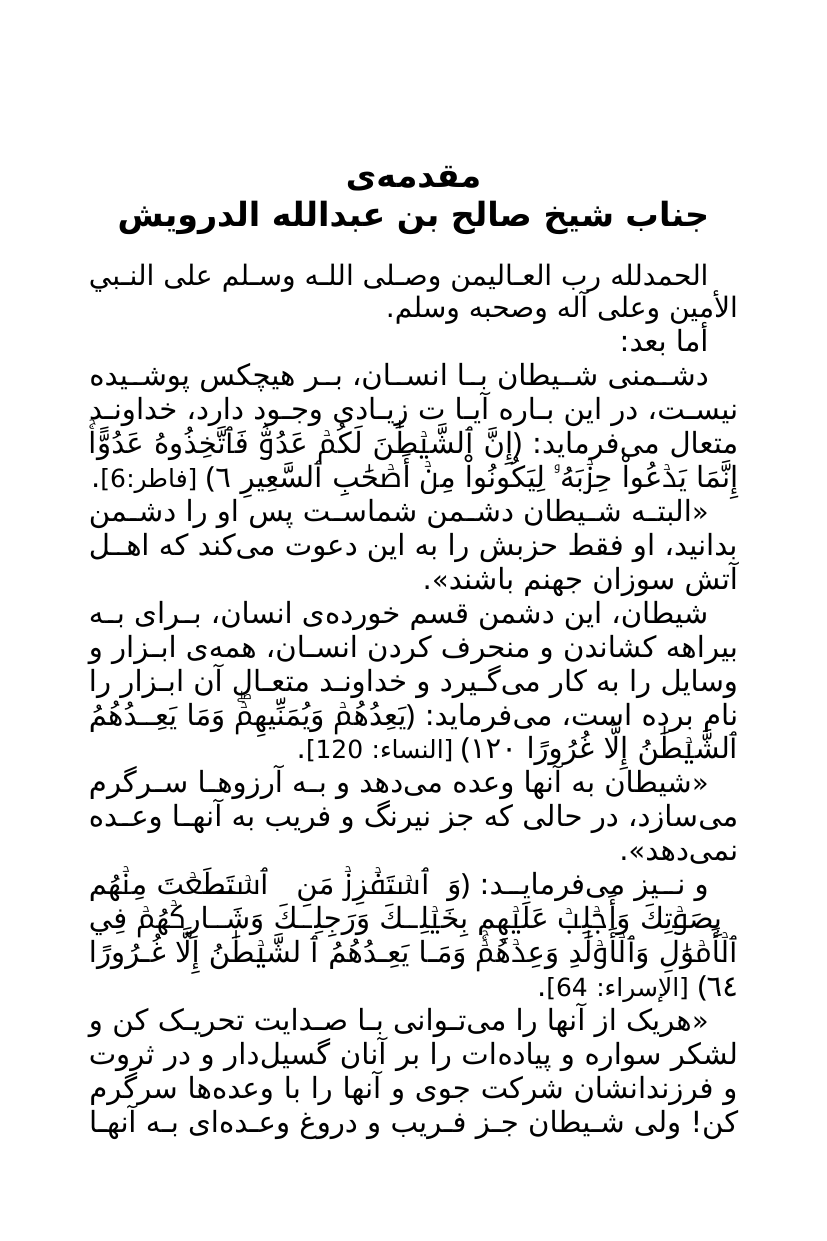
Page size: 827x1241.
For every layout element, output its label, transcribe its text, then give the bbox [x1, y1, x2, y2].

text «شیطان به آنها وعده می‌دهد و به آرزوها سرگرم می‌سازد، در حالی که جز نیرنگ و فریب به آنها وعده نمی‌دهد». [89, 766, 738, 868]
text أما بعد: [89, 324, 738, 358]
text و نیز می‌فرماید: ﴿وَٱسۡتَفۡزِزۡ مَنِ ٱسۡتَطَعۡتَ مِنۡهُم بِصَوۡتِكَ وَأَجۡلِبۡ عَلَيۡهِم بِخَيۡلِكَ وَرَجِلِكَ وَشَارِكۡهُمۡ فِي ٱلۡأَمۡوَٰلِ وَٱلۡأَوۡلَٰدِ وَعِدۡهُمۡۚ وَمَا يَعِدُهُمُ ٱلشَّيۡطَٰنُ إِلَّا غُرُورًا ٦٤﴾ [الإسراء: 64]. [89, 868, 738, 1003]
text مقدمه‌ی جناب شيخ صالح بن عبدالله الدرويش [89, 156, 738, 234]
text «البته شیطان دشمن شماست پس او را دشمن بدانید، او فقط حزبش را به این دعوت می‌کند که اهل آتش سوزان جهنم باشند». [89, 494, 738, 596]
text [89, 1003, 738, 1139]
text شیطان، این دشمن قسم خورده‌ی انسان، برای به بیراهه کشاندن و منحرف کردن انسان، همه‌ی ابزار و وسایل را به کار می‌گیرد و خداوند متعال آن ابزار را نام برده است، می‌فرماید: ﴿يَعِدُهُمۡ وَيُمَنِّيهِمۡۖ وَمَا يَعِدُهُمُ ٱلشَّيۡطَٰنُ إِلَّا غُرُورًا ١٢٠﴾ [النساء: 120]. [89, 596, 738, 766]
text دشمنی شیطان با انسان، بر هیچکس پوشیده نیست، در این باره آیا ت زیادی وجود دارد، خداوند متعال می‌فرماید: ﴿إِنَّ ٱلشَّيۡطَٰنَ لَكُمۡ عَدُوّٞ فَٱتَّخِذُوهُ عَدُوًّاۚ إِنَّمَا يَدۡعُواْ حِزۡبَهُۥ لِيَكُونُواْ مِنۡ أَصۡحَٰبِ ٱلسَّعِيرِ ٦﴾ [فاطر:6]. [89, 358, 738, 494]
text الحمدلله رب العاليمن وصلى الله وسلم على النبي الأمين وعلى آله وصحبه وسلم. [89, 259, 738, 324]
